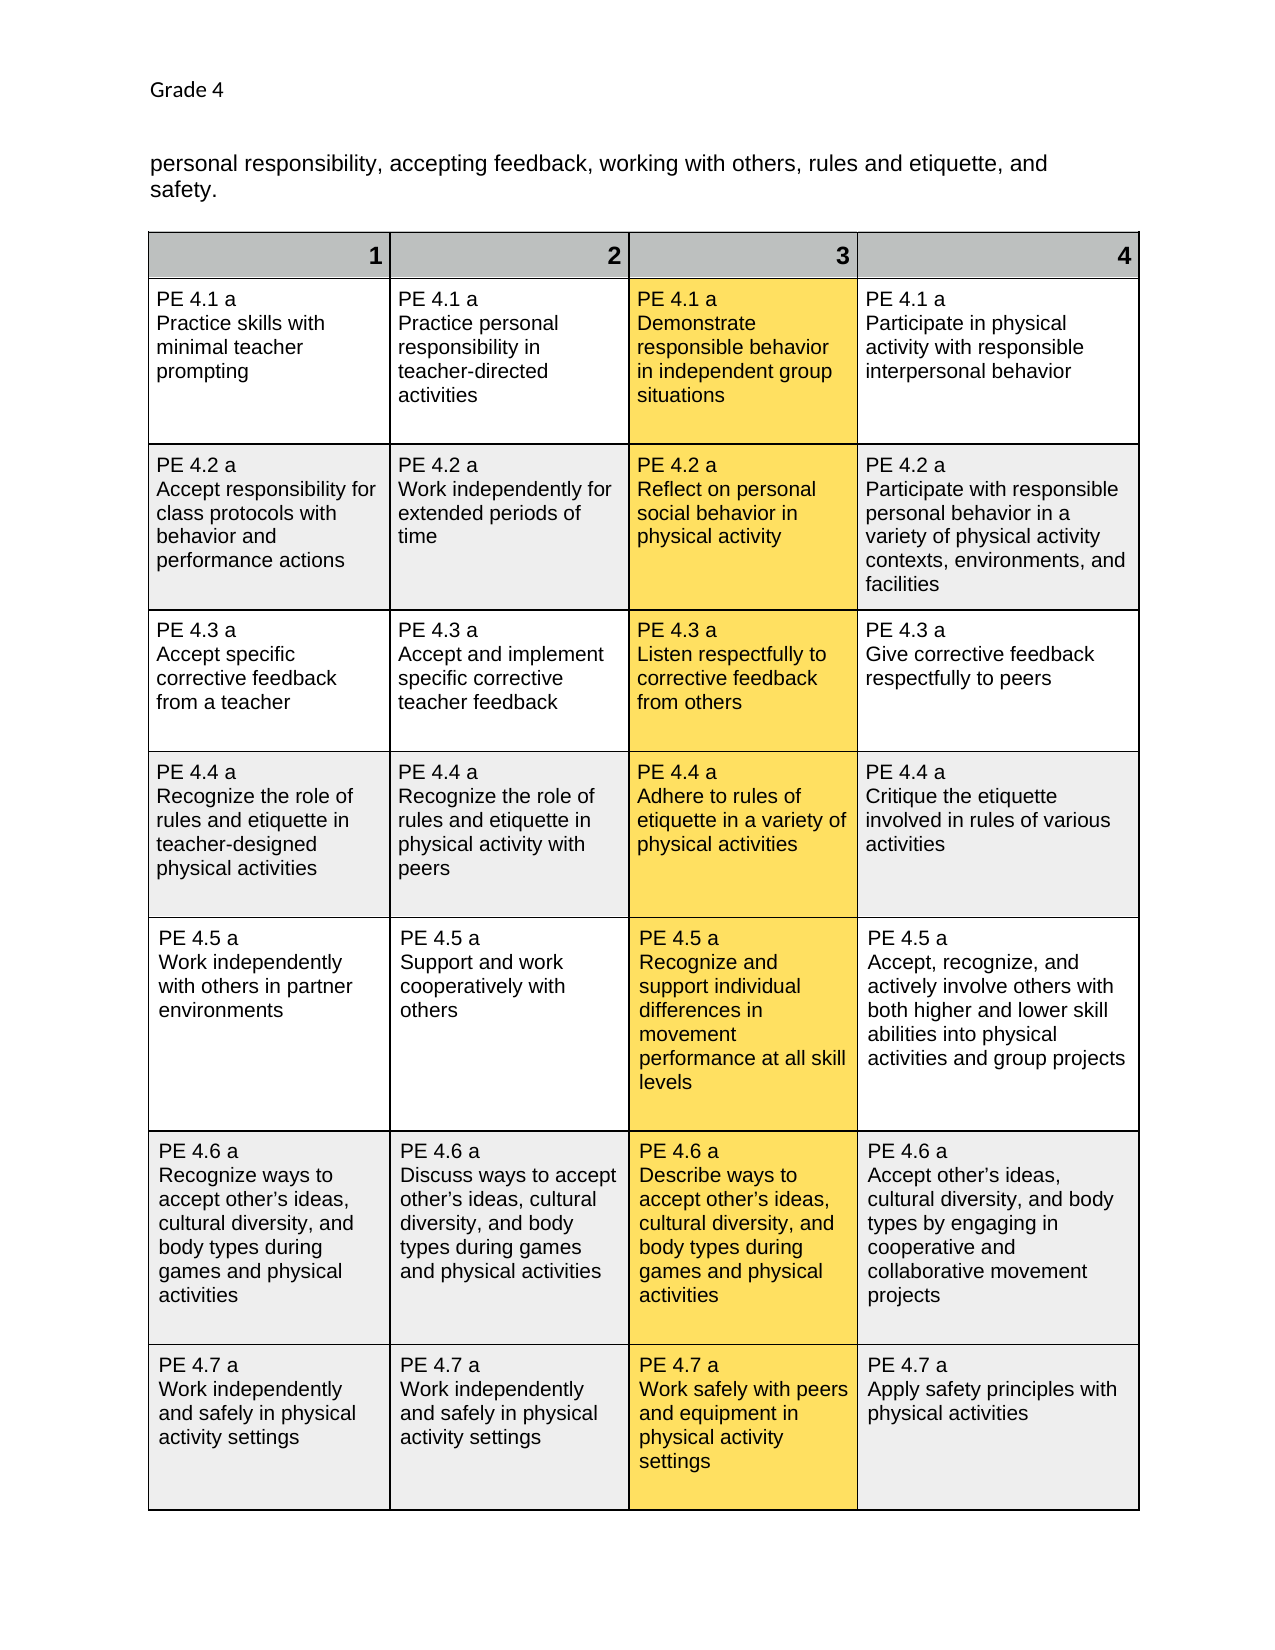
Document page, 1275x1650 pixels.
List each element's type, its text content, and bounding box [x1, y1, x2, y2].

table_header 2 [391, 233, 628, 277]
table_cell PE 4.3 a Give corrective feedback respectfully to peers [858, 611, 1138, 751]
table_cell PE 4.6 a Accept other’s ideas, cultural diversity, and body types by engaging in cooperative and collaborative movement projects [858, 1132, 1138, 1344]
table_cell PE 4.2 a Reflect on personal social behavior in physical activity [630, 445, 857, 609]
table_cell PE 4.2 a Participate with responsible personal behavior in a variety of physical activity contexts, environments, and facilities [858, 445, 1138, 609]
table_cell PE 4.3 a Listen respectfully to corrective feedback from others [630, 611, 857, 751]
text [150, 150, 1125, 203]
table_cell PE 4.5 a Support and work cooperatively with others [391, 918, 628, 1130]
table_cell PE 4.1 a Participate in physical activity with responsible interpersonal behavior [858, 279, 1138, 443]
table_cell PE 4.7 a Work safely with peers and equipment in physical activity settings [630, 1345, 857, 1509]
table_cell PE 4.1 a Demonstrate responsible behavior in independent group situations [630, 279, 857, 443]
table_cell PE 4.3 a Accept and implement specific corrective teacher feedback [391, 611, 628, 751]
table_cell PE 4.4 a Recognize the role of rules and etiquette in teacher-designed physical activities [149, 752, 389, 916]
table_cell PE 4.7 a Work independently and safely in physical activity settings [391, 1345, 628, 1509]
table_cell PE 4.1 a Practice skills with minimal teacher prompting [149, 279, 389, 443]
table_cell PE 4.1 a Practice personal responsibility in teacher-directed activities [391, 279, 628, 443]
table_cell PE 4.5 a Recognize and support individual differences in movement performance at all skill levels [630, 918, 857, 1130]
table_cell PE 4.2 a Work independently for extended periods of time [391, 445, 628, 609]
table_header 1 [149, 233, 389, 277]
table_cell PE 4.2 a Accept responsibility for class protocols with behavior and performance actions [149, 445, 389, 609]
table_header 3 [630, 233, 857, 277]
table_cell PE 4.3 a Accept specific corrective feedback from a teacher [149, 611, 389, 751]
table_header 4 [858, 233, 1138, 277]
table_cell PE 4.4 a Critique the etiquette involved in rules of various activities [858, 752, 1138, 916]
table_cell PE 4.7 a Work independently and safely in physical activity settings [149, 1345, 389, 1509]
table_cell PE 4.4 a Adhere to rules of etiquette in a variety of physical activities [630, 752, 857, 916]
table_cell PE 4.5 a Accept, recognize, and actively involve others with both higher and lower skill abilities into physical activities and group projects [858, 918, 1138, 1130]
table_cell PE 4.4 a Recognize the role of rules and etiquette in physical activity with peers [391, 752, 628, 916]
table_cell PE 4.6 a Discuss ways to accept other’s ideas, cultural diversity, and body types during games and physical activities [391, 1132, 628, 1344]
table_cell PE 4.6 a Recognize ways to accept other’s ideas, cultural diversity, and body types during games and physical activities [149, 1132, 389, 1344]
table_cell PE 4.5 a Work independently with others in partner environments [149, 918, 389, 1130]
table_cell PE 4.7 a Apply safety principles with physical activities [858, 1345, 1138, 1509]
table_cell PE 4.6 a Describe ways to accept other’s ideas, cultural diversity, and body types during games and physical activities [630, 1132, 857, 1344]
